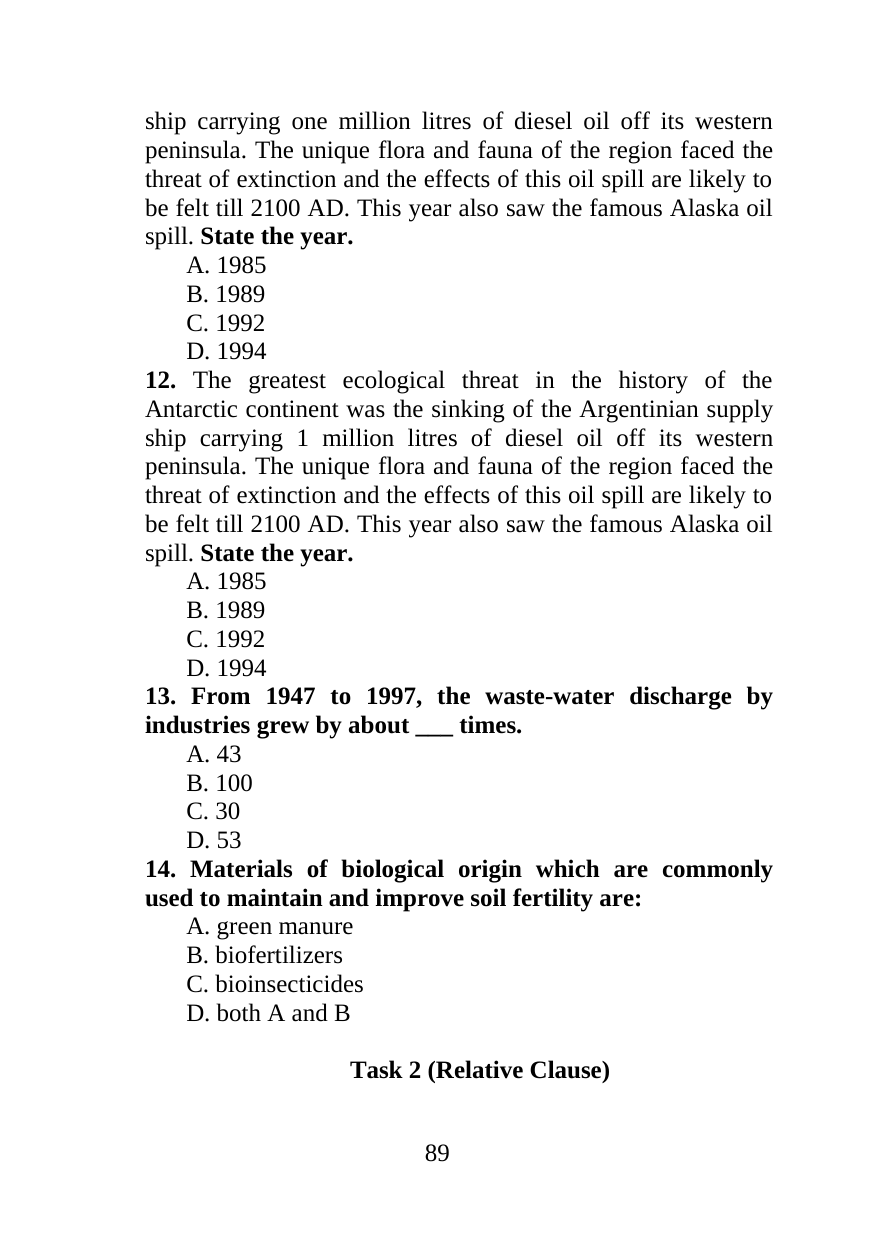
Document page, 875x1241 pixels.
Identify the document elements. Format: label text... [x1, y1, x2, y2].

text 13. From 1947 to 1997, the waste-water discharge by industries grew by about ___ times. [145, 681, 774, 739]
text D. 1994 [145, 653, 774, 681]
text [145, 106, 774, 250]
text B. 1989 [145, 595, 774, 624]
text D. 53 [145, 825, 774, 854]
text A. 43 [145, 739, 774, 768]
text D. 1994 [145, 336, 774, 365]
text Task 2 (Relative Clause) [145, 1055, 774, 1084]
text 12. The greatest ecological threat in the history of the Antarctic continent was the sinking of the Argentinian supply ship carrying 1 million litres of diesel oil off its western peninsula. The unique flora and fauna of the region faced the threat of extinction and the effects of this oil spill are likely to be felt till 2100 AD. This year also saw the famous Alaska oil spill. State the year. [145, 365, 774, 566]
text C. 1992 [145, 308, 774, 336]
text A. 1985 [145, 250, 774, 279]
text C. bioinsecticides [145, 969, 774, 998]
text 14. Materials of biological origin which are commonly used to maintain and improve soil fertility are: [145, 854, 774, 911]
text A. green manure [145, 911, 774, 940]
text B. biofertilizers [145, 940, 774, 969]
text C. 30 [145, 796, 774, 825]
text C. 1992 [145, 624, 774, 653]
text D. both A and B [145, 998, 774, 1026]
text A. 1985 [145, 566, 774, 595]
text B. 1989 [145, 279, 774, 308]
text B. 100 [145, 768, 774, 796]
